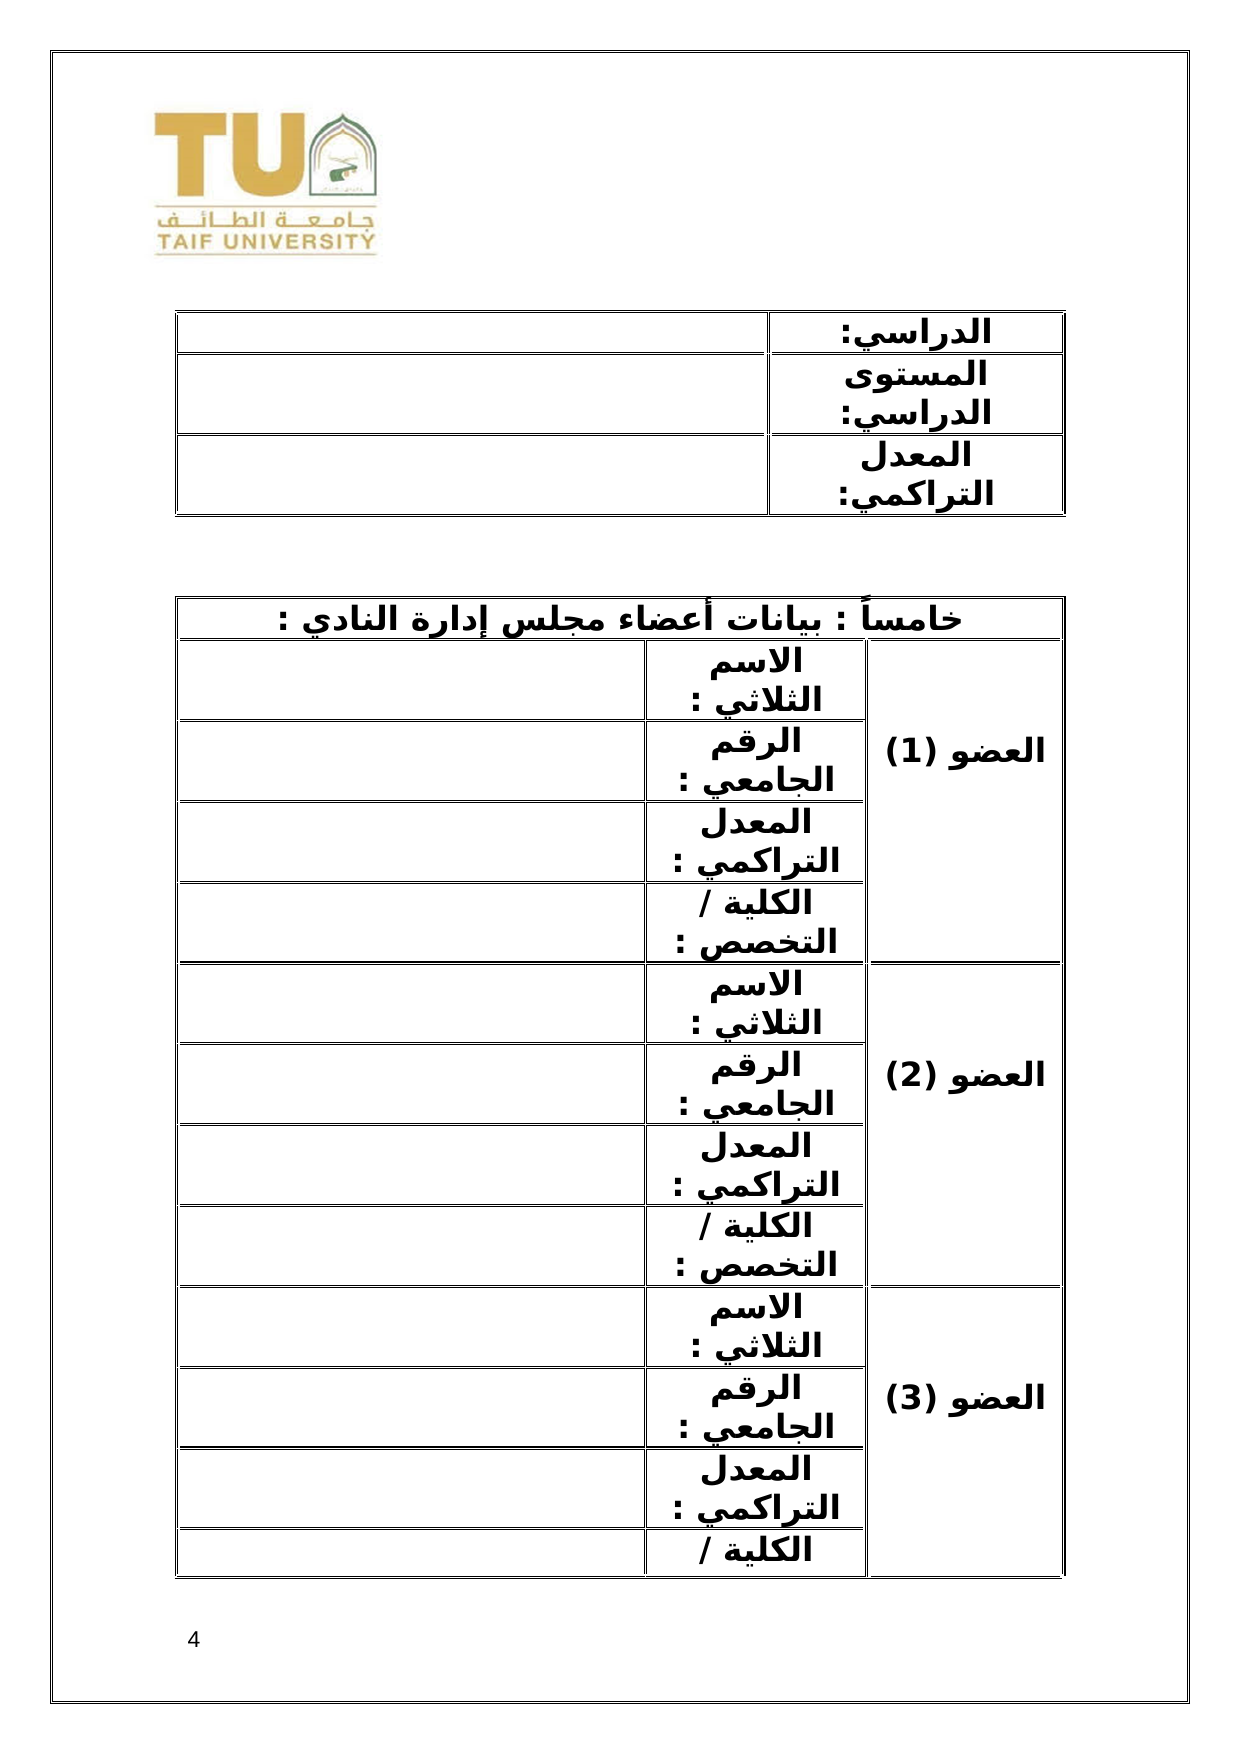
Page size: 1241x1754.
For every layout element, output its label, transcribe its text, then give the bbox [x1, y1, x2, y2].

table_cell [176, 313, 767, 352]
table_cell الكلية / التخصص : [647, 881, 865, 961]
table_cell الرقم الجامعي : [645, 720, 865, 800]
table_cell المعدل التراكمي : [647, 800, 865, 881]
table_cell التخصص الدراسي: [770, 311, 1064, 352]
table_cell [176, 1204, 645, 1285]
table_cell الاسم الثلاثي : [645, 638, 867, 719]
table_cell العضو (3) [868, 1285, 1064, 1576]
table_cell الرقم الجامعي : [645, 1043, 865, 1123]
picture [124, 53, 405, 310]
table_cell [178, 352, 767, 433]
table_cell الكلية / التخصص : [645, 1204, 865, 1285]
table_cell العضو (1) [867, 638, 1064, 961]
table_cell [178, 881, 644, 961]
table_cell العضو (2) [868, 961, 1062, 1285]
table_cell [176, 1042, 645, 1123]
table_cell الكلية / التخصص : [645, 1527, 865, 1576]
table_cell الاسم الثلاثي : [647, 961, 865, 1042]
table_cell [176, 638, 645, 719]
table_cell [176, 433, 767, 513]
table_header خامساً : بيانات أعضاء مجلس إدارة النادي : [178, 599, 1062, 638]
table_cell [178, 1285, 644, 1366]
table_cell [176, 719, 645, 800]
table_cell [178, 1366, 644, 1446]
table_cell الرقم الجامعي : [647, 1367, 865, 1446]
table_cell [176, 1527, 645, 1576]
table_cell [178, 1446, 644, 1527]
table_cell [178, 800, 644, 881]
table_cell [176, 1123, 645, 1204]
table_cell [178, 961, 644, 1042]
table_cell المعدل التراكمي : [647, 1446, 865, 1527]
table_cell الاسم الثلاثي : [647, 1285, 865, 1366]
table_cell المستوى الدراسي: [770, 352, 1062, 433]
table_cell المعدل التراكمي: [770, 433, 1064, 513]
table_cell المعدل التراكمي : [645, 1123, 865, 1204]
